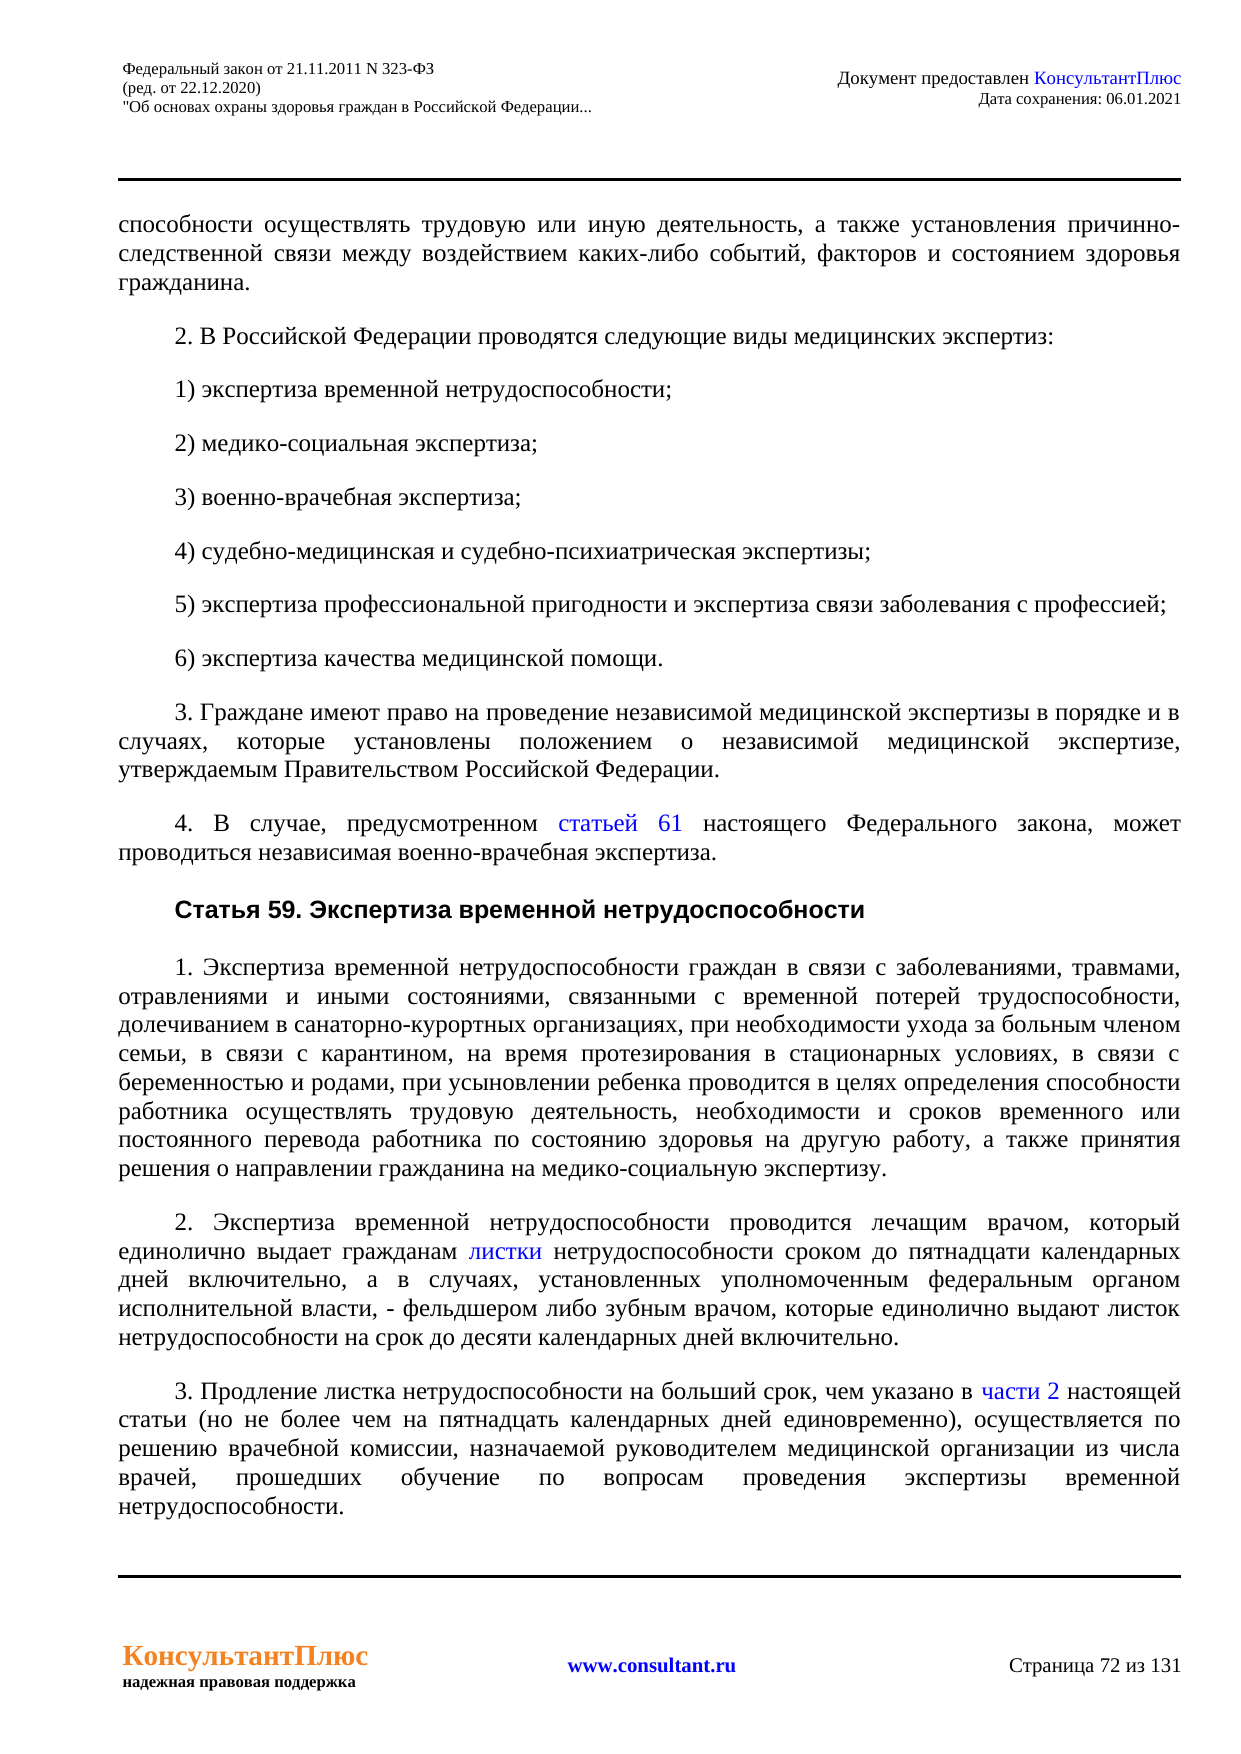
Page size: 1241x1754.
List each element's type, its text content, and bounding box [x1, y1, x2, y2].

text 3. Продление листка нетрудоспособности на больший срок, чем указано в части 2 настоящей статьи (но не более чем на пятнадцать календарных дней единовременно), осуществляется по решению врачебной комиссии, назначаемой руководителем медицинской организации из числа врачей, прошедших обучение по вопросам проведения экспертизы временной нетрудоспособности. [118, 1376, 1181, 1519]
text 1) экспертиза временной нетрудоспособности; [118, 374, 1181, 403]
text 3. Граждане имеют право на проведение независимой медицинской экспертизы в порядке и в случаях, которые установлены положением о независимой медицинской экспертизе, утверждаемым Правительством Российской Федерации. [118, 697, 1181, 783]
text 1. Экспертиза временной нетрудоспособности граждан в связи с заболеваниями, травмами, отравлениями и иными состояниями, связанными с временной потерей трудоспособности, долечиванием в санаторно-курортных организациях, при необходимости ухода за больным членом семьи, в связи с карантином, на время протезирования в стационарных условиях, в связи с беременностью и родами, при усыновлении ребенка проводится в целях определения способности работника осуществлять трудовую деятельность, необходимости и сроков временного или постоянного перевода работника по состоянию здоровья на другую работу, а также принятия решения о направлении гражданина на медико-социальную экспертизу. [118, 952, 1181, 1182]
text 3) военно-врачебная экспертиза; [118, 482, 1181, 511]
text 4. В случае, предусмотренном статьей 61 настоящего Федерального закона, может проводиться независимая военно-врачебная экспертиза. [118, 808, 1181, 866]
text 6) экспертиза качества медицинской помощи. [118, 643, 1181, 672]
text 2) медико-социальная экспертиза; [118, 428, 1181, 457]
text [118, 209, 1181, 296]
title Статья 59. Экспертиза временной нетрудоспособности [118, 894, 1181, 923]
text 2. Экспертиза временной нетрудоспособности проводится лечащим врачом, который единолично выдает гражданам листки нетрудоспособности сроком до пятнадцати календарных дней включительно, а в случаях, установленных уполномоченным федеральным органом исполнительной власти, - фельдшером либо зубным врачом, которые единолично выдают листок нетрудоспособности на срок до десяти календарных дней включительно. [118, 1207, 1181, 1351]
text 5) экспертиза профессиональной пригодности и экспертиза связи заболевания с профессией; [118, 589, 1181, 618]
text 2. В Российской Федерации проводятся следующие виды медицинских экспертиз: [118, 321, 1181, 349]
text 4) судебно-медицинская и судебно-психиатрическая экспертизы; [118, 536, 1181, 564]
